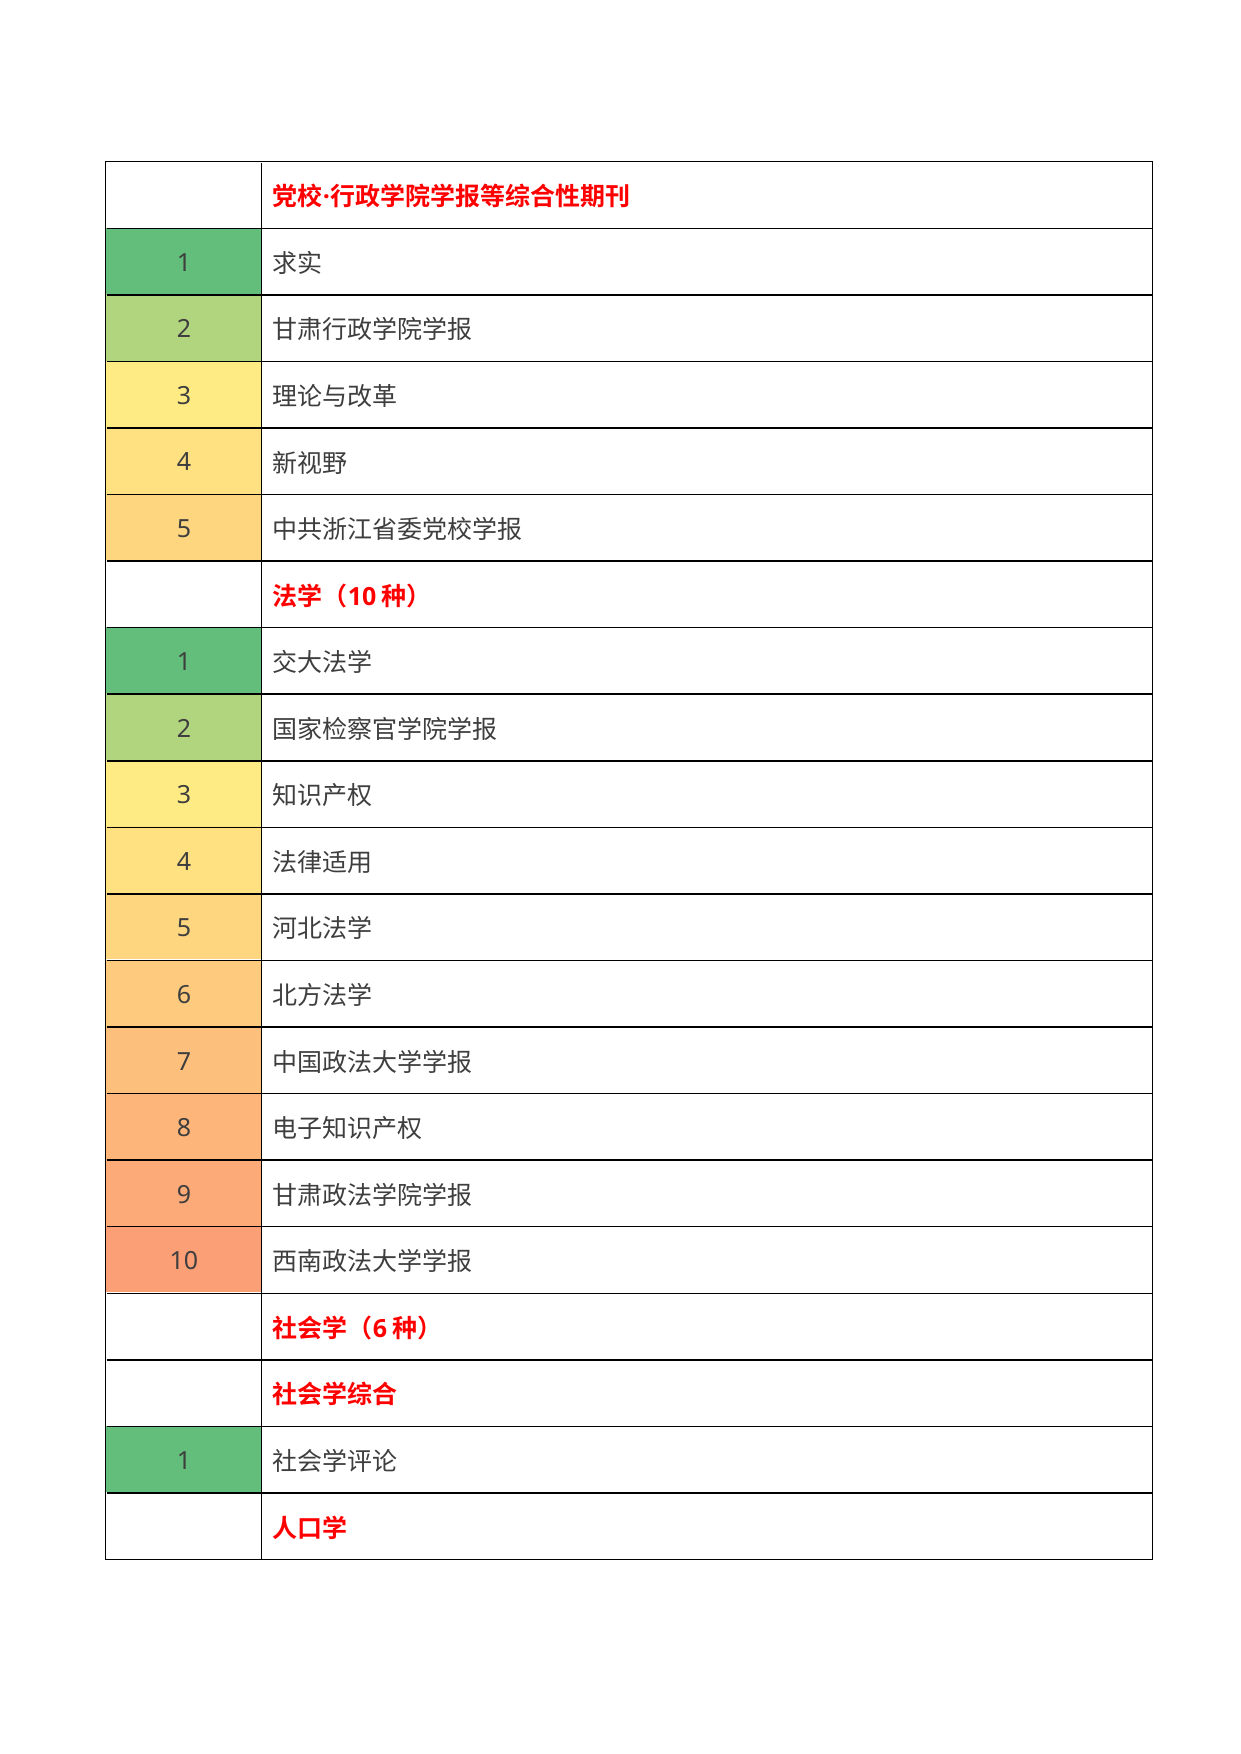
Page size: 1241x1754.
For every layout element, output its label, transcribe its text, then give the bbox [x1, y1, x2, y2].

table_cell 1 [106, 628, 261, 693]
table_cell 西南政法大学学报 [262, 1227, 1152, 1292]
table_cell 甘肃政法学院学报 [262, 1161, 1152, 1226]
table_cell 交大法学 [262, 628, 1152, 693]
table_cell 7 [106, 1027, 261, 1093]
table_cell 法律适用 [262, 828, 1152, 893]
table_cell 9 [106, 1160, 261, 1226]
table_cell 3 [106, 761, 261, 826]
table_cell 1 [106, 229, 261, 294]
table_cell 党校·行政学院学报等综合性期刊 [262, 162, 1152, 227]
table_cell 5 [106, 894, 261, 959]
table_cell 新视野 [262, 429, 1152, 494]
table_cell 6 [106, 961, 261, 1026]
table_cell 3 [106, 362, 261, 427]
table_cell 社会学（6种） [262, 1294, 1152, 1359]
table_cell 2 [106, 694, 261, 760]
table_cell [106, 561, 261, 627]
table_cell [106, 1493, 261, 1559]
table_cell 4 [106, 828, 261, 893]
table_cell 中国政法大学学报 [262, 1028, 1152, 1093]
table_cell 人口学 [262, 1494, 1152, 1559]
table_cell [106, 1294, 261, 1359]
table_cell [106, 162, 261, 227]
table_cell 求实 [262, 229, 1152, 294]
table_cell 中共浙江省委党校学报 [262, 495, 1152, 560]
table_cell 5 [106, 495, 261, 560]
table_cell 10 [106, 1227, 261, 1292]
table_cell 知识产权 [262, 762, 1152, 826]
table_cell 社会学综合 [262, 1361, 1152, 1426]
table_cell 法学（10种） [262, 562, 1152, 627]
table_cell 8 [106, 1094, 261, 1159]
table_cell 社会学评论 [262, 1427, 1152, 1492]
table_cell 甘肃行政学院学报 [262, 296, 1152, 361]
table_cell [106, 1360, 261, 1426]
table_cell 电子知识产权 [262, 1094, 1152, 1159]
table_cell 理论与改革 [262, 362, 1152, 427]
table_cell 2 [106, 295, 261, 361]
table_cell 1 [106, 1427, 261, 1492]
table_cell 国家检察官学院学报 [262, 695, 1152, 760]
table_cell 河北法学 [262, 895, 1152, 959]
table_cell 北方法学 [262, 961, 1152, 1026]
table_cell 4 [106, 428, 261, 494]
